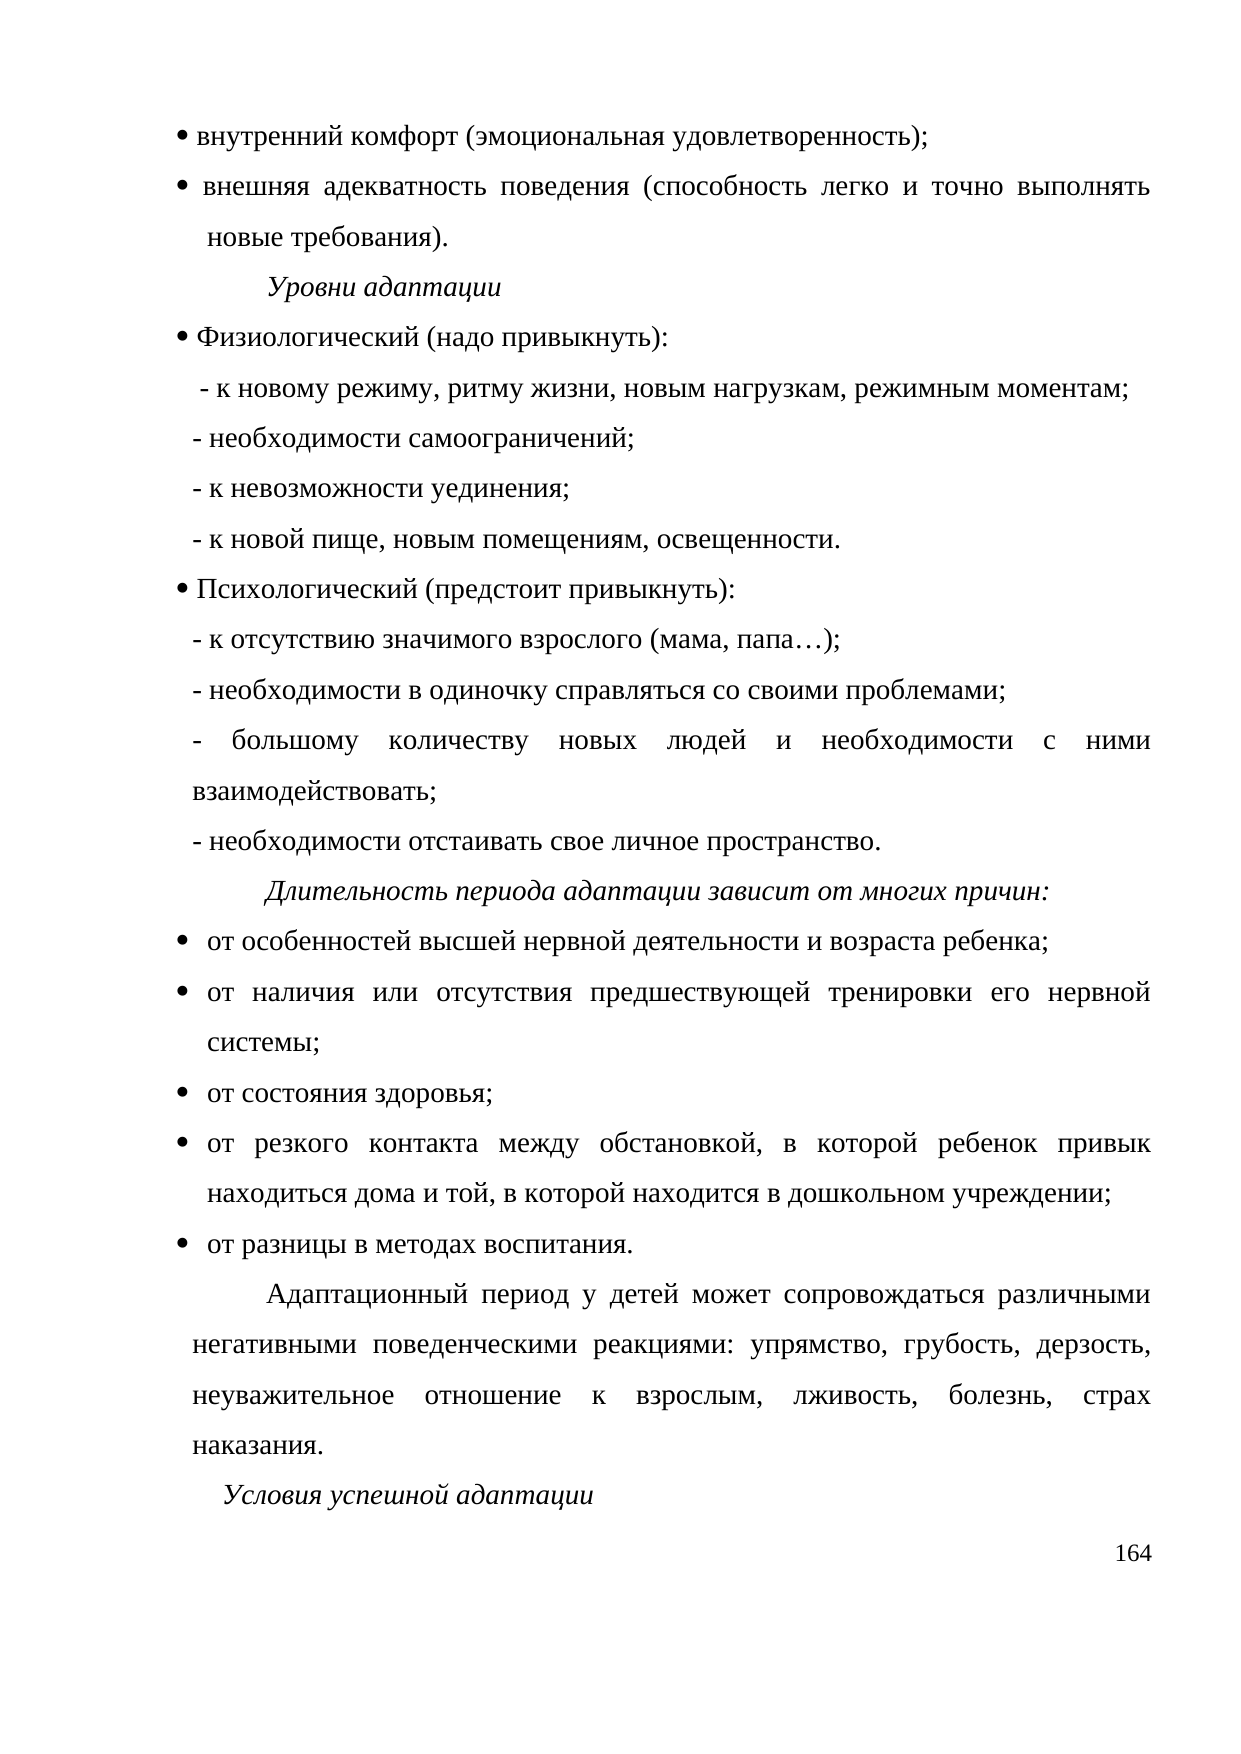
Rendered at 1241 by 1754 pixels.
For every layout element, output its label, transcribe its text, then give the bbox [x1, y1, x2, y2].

list от резкого контакта между обстановкой, в которой ребенок привык находиться дома и той, в которой находится в дошкольном учреждении; [177, 1125, 1152, 1209]
text - необходимости в одиночку справляться со своими проблемами; [192, 672, 1152, 706]
text - необходимости самоограничений; [192, 420, 1152, 454]
text - к невозможности уединения; [192, 471, 1152, 504]
text - необходимости отстаивать свое личное пространство. [192, 823, 1152, 856]
text Условия успешной адаптации [192, 1477, 1152, 1511]
text Адаптационный период у детей может сопровождаться различными негативными поведенческими реакциями: упрямство, грубость, дерзость, неуважительное отношение к взрослым, лживость, болезнь, страх наказания. [192, 1276, 1152, 1461]
text Длительность периода адаптации зависит от многих причин: [192, 873, 1152, 907]
text - к новой пище, новым помещениям, освещенности. [192, 521, 1152, 554]
list от разницы в методах воспитания. [177, 1226, 1152, 1259]
text Уровни адаптации [192, 269, 1152, 303]
text - к отсутствию значимого взрослого (мама, папа…); [192, 622, 1152, 655]
text Физиологический (надо привыкнуть): [177, 319, 1152, 353]
text Психологический (предстоит привыкнуть): [177, 571, 1152, 605]
text внутренний комфорт (эмоциональная удовлетворенность); [177, 118, 1152, 152]
text - большому количеству новых людей и необходимости с ними взаимодействовать; [192, 722, 1152, 806]
list от особенностей высшей нервной деятельности и возраста ребенка; [177, 923, 1152, 957]
text внешняя адекватность поведения (способность легко и точно выполнять новые требования). [177, 168, 1152, 252]
list от наличия или отсутствия предшествующей тренировки его нервной системы; [177, 974, 1152, 1058]
text - к новому режиму, ритму жизни, новым нагрузкам, режимным моментам; [192, 370, 1152, 403]
list от состояния здоровья; [177, 1075, 1152, 1108]
